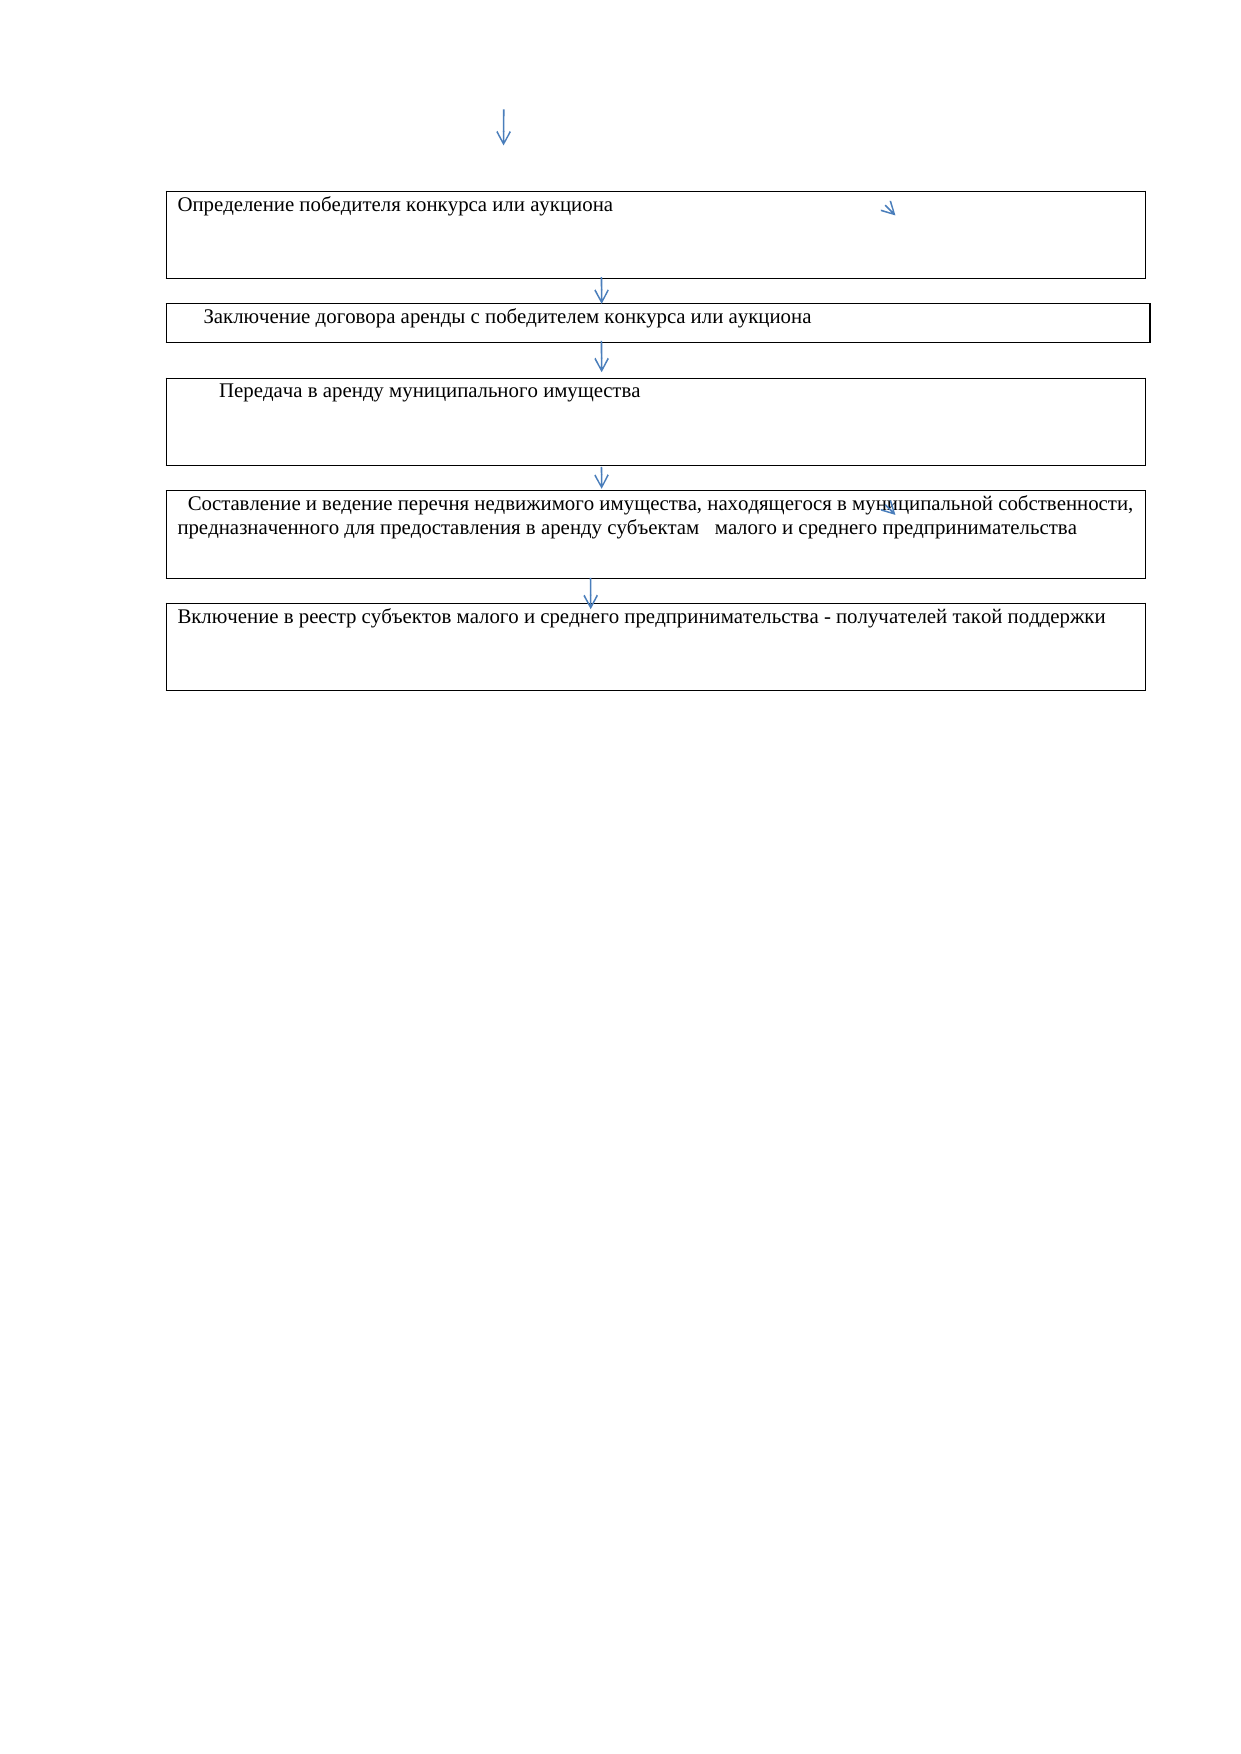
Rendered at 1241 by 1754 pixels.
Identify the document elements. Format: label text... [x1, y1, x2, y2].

table_header Заключение договора аренды с победителем конкурса или аукциона [167, 304, 1149, 342]
table_header Включение в реестр субъектов малого и среднего предпринимательства - получателей такой поддержки [167, 604, 1145, 690]
table_header Передача в аренду муниципального имущества [167, 379, 1145, 465]
table_header Составление и ведение перечня недвижимого имущества, находящегося в муниципальной собственности, предназначенного для предоставления в аренду субъектам малого и среднего предпринимательства [167, 491, 1145, 577]
table_header Определение победителя конкурса или аукциона [167, 192, 1145, 278]
